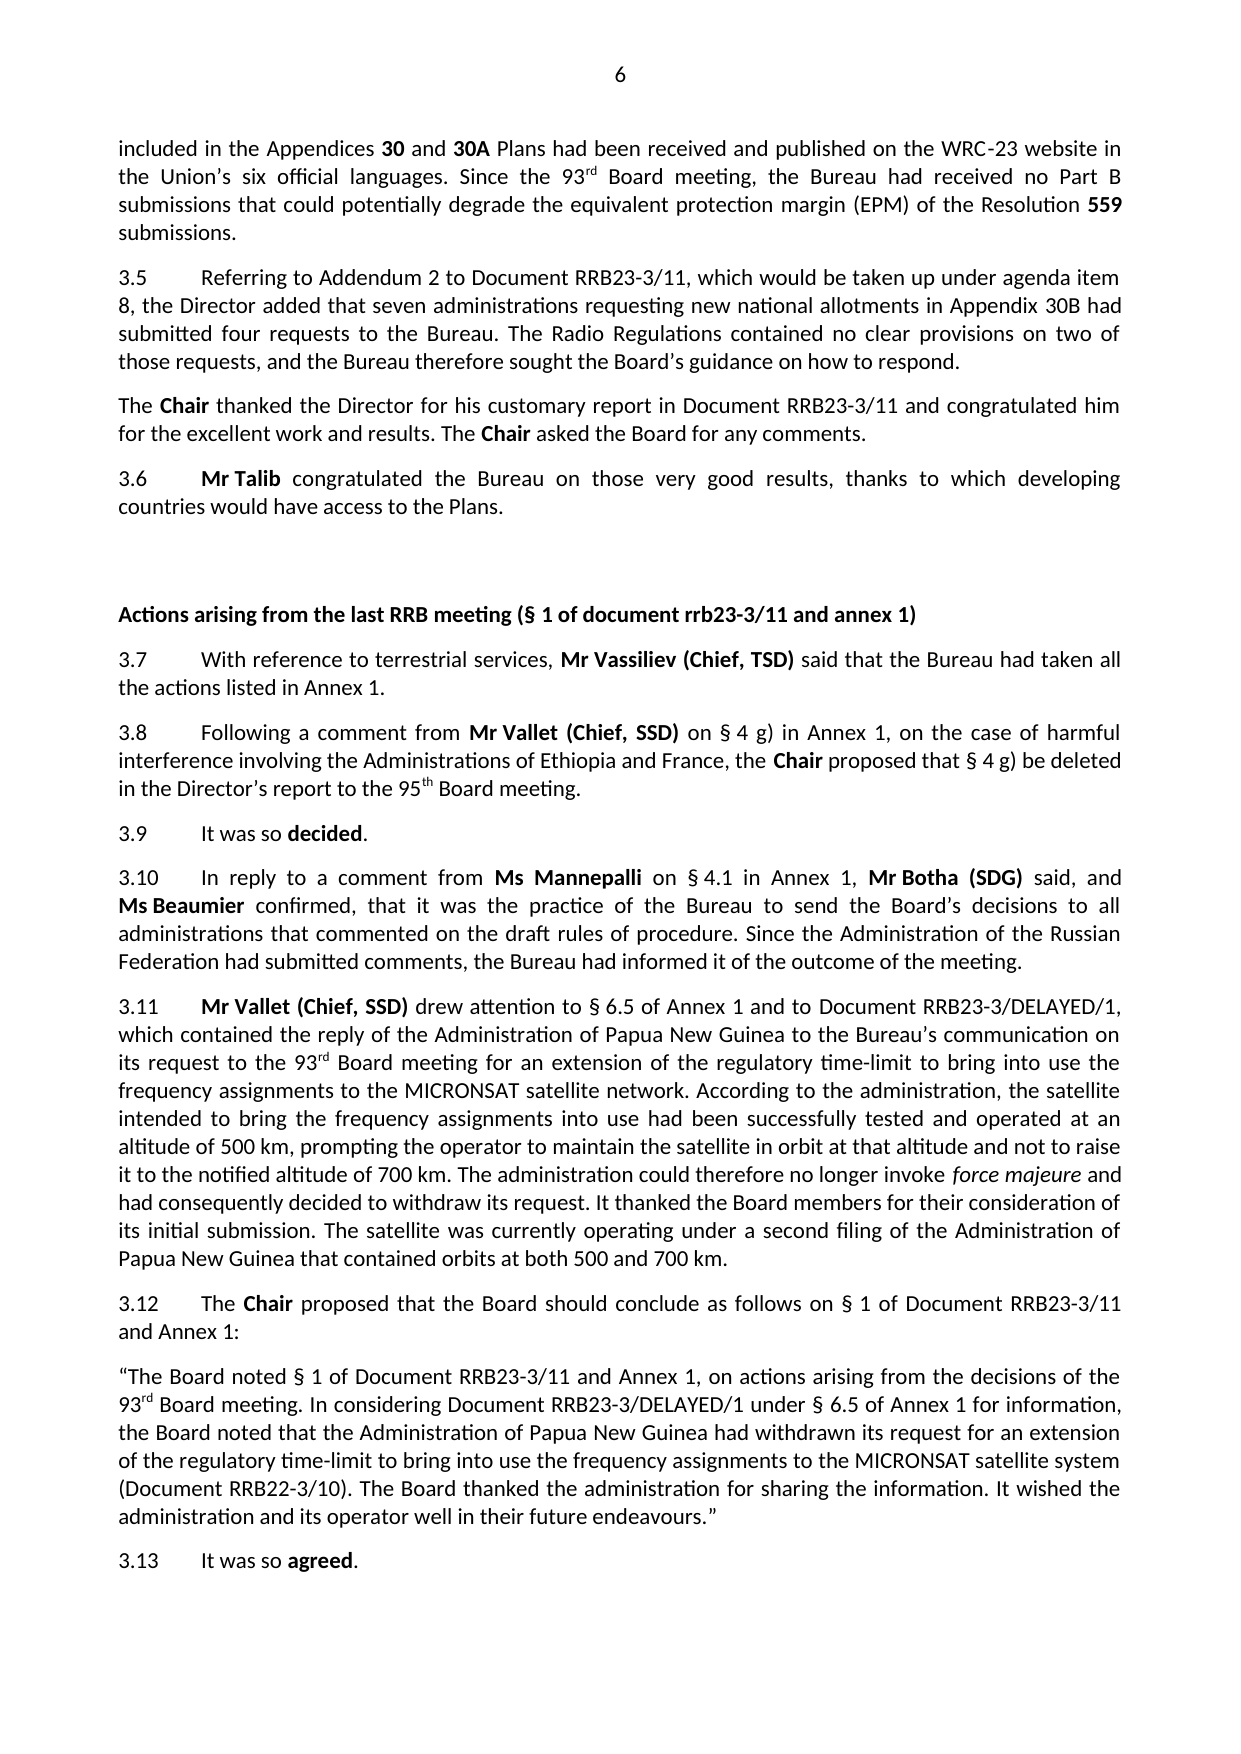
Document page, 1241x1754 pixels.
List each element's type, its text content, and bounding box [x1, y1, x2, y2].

text The Chair thanked the Director for his customary report in Document RRB23-3/11 and congratulated him for the excellent work and results. The Chair asked the Board for any comments. [118, 392, 1122, 448]
text 3.10 In reply to a comment from Ms Mannepalli on § 4.1 in Annex 1, Mr Botha (SDG) said, and Ms Beaumier confirmed, that it was the practice of the Bureau to send the Board’s decisions to all administrations that commented on the draft rules of procedure. Since the Administration of the Russian Federation had submitted comments, the Bureau had informed it of the outcome of the meeting. [118, 863, 1122, 976]
text 3.11 Mr Vallet (Chief, SSD) drew attention to § 6.5 of Annex 1 and to Document RRB23-3/DELAYED/1, which contained the reply of the Administration of Papua New Guinea to the Bureau’s communication on its request to the 93rd Board meeting for an extension of the regulatory time-limit to bring into use the frequency assignments to the MICRONSAT satellite network. According to the administration, the satellite intended to bring the frequency assignments into use had been successfully tested and operated at an altitude of 500 km, prompting the operator to maintain the satellite in orbit at that altitude and not to raise it to the notified altitude of 700 km. The administration could therefore no longer invoke force majeure and had consequently decided to withdraw its request. It thanked the Board members for their consideration of its initial submission. The satellite was currently operating under a second filing of the Administration of Papua New Guinea that contained orbits at both 500 and 700 km. [118, 992, 1122, 1272]
text 3.12 The Chair proposed that the Board should conclude as follows on § 1 of Document RRB23-3/11 and Annex 1: [118, 1289, 1122, 1345]
text Actions arising from the last RRB meeting (§ 1 of document rrb23-3/11 and annex 1) [118, 595, 1122, 629]
text 3.13 It was so agreed. [118, 1547, 1122, 1574]
text 3.5 Referring to Addendum 2 to Document RRB23-3/11, which would be taken up under agenda item 8, the Director added that seven administrations requesting new national allotments in Appendix 30B had submitted four requests to the Bureau. The Radio Regulations contained no clear provisions on two of those requests, and the Bureau therefore sought the Board’s guidance on how to respond. [118, 263, 1122, 375]
text 3.7 With reference to terrestrial services, Mr Vassiliev (Chief, TSD) said that the Bureau had taken all the actions listed in Annex 1. [118, 645, 1122, 701]
text “The Board noted § 1 of Document RRB23-3/11 and Annex 1, on actions arising from the decisions of the 93rd Board meeting. In considering Document RRB23-3/DELAYED/1 under § 6.5 of Annex 1 for information, the Board noted that the Administration of Papua New Guinea had withdrawn its request for an extension of the regulatory time-limit to bring into use the frequency assignments to the MICRONSAT satellite system (Document RRB22-3/10). The Board thanked the administration for sharing the information. It wished the administration and its operator well in their future endeavours.” [118, 1362, 1122, 1530]
text 3.6 Mr Talib congratulated the Bureau on those very good results, thanks to which developing countries would have access to the Plans. [118, 464, 1122, 520]
text 3.8 Following a comment from Mr Vallet (Chief, SSD) on § 4 g) in Annex 1, on the case of harmful interference involving the Administrations of Ethiopia and France, the Chair proposed that § 4 g) be deleted in the Director’s report to the 95th Board meeting. [118, 718, 1122, 802]
text 3.9 It was so decided. [118, 819, 1122, 847]
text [118, 134, 1122, 246]
